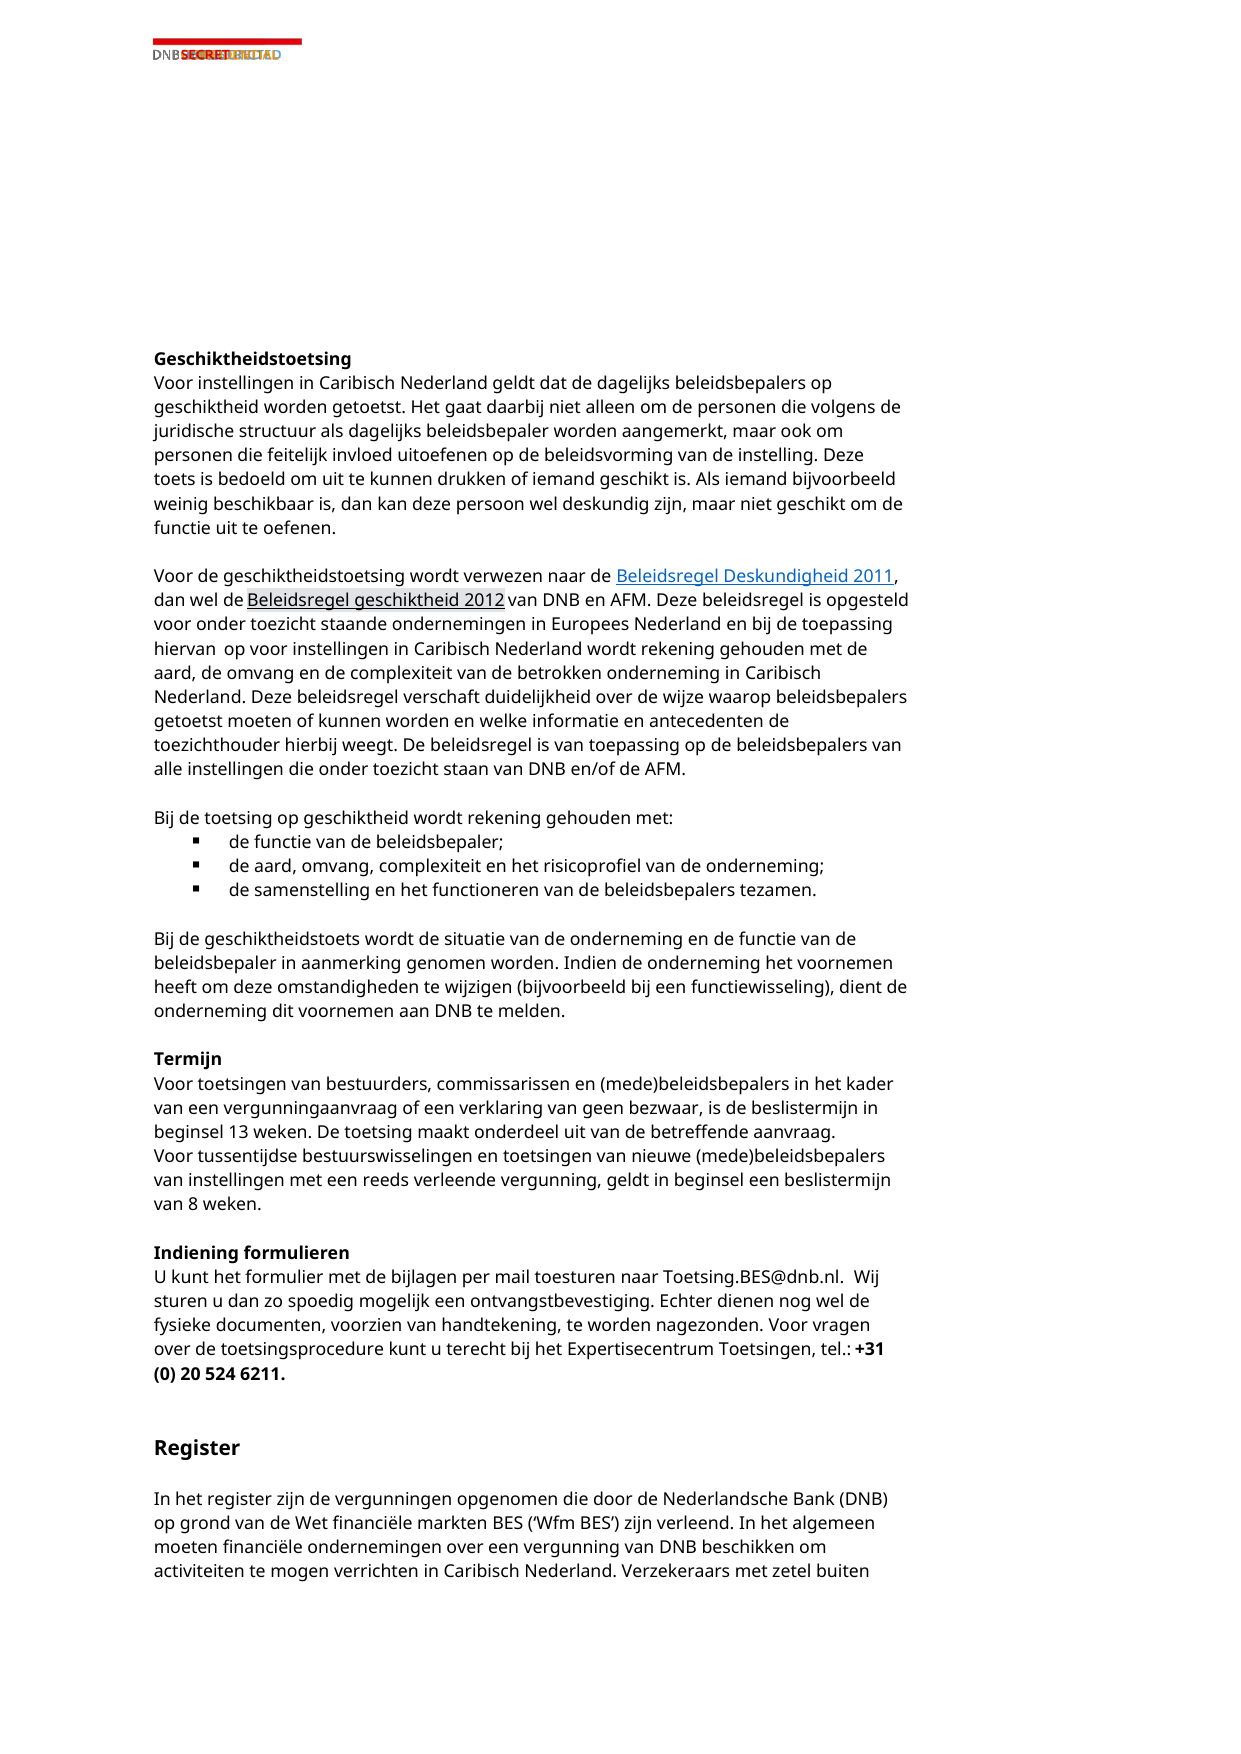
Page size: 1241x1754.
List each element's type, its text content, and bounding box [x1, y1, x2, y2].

text Bij de geschiktheidstoets wordt de situatie van de onderneming en de functie van de beleidsbepaler in aanmerking genomen worden. Indien de onderneming het voornemen heeft om deze omstandigheden te wijzigen (bijvoorbeeld bij een functiewisseling), dient de onderneming dit voornemen aan DNB te melden. [153, 926, 909, 1023]
list de aard, omvang, complexiteit en het risicoprofiel van de onderneming; [191, 853, 909, 878]
text Bij de toetsing op geschiktheid wordt rekening gehouden met: [153, 805, 909, 829]
list de samenstelling en het functioneren van de beleidsbepalers tezamen. [191, 878, 909, 902]
text Indiening formulieren [153, 1240, 909, 1264]
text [153, 1486, 909, 1583]
text Voor tussentijdse bestuurswisselingen en toetsingen van nieuwe (mede)beleidsbepalers van instellingen met een reeds verleende vergunning, geldt in beginsel een beslistermijn van 8 weken. [153, 1143, 909, 1216]
list de functie van de beleidsbepaler; [191, 829, 909, 853]
text Voor toetsingen van bestuurders, commissarissen en (mede)beleidsbepalers in het kader van een vergunningaanvraag of een verklaring van geen bezwaar, is de beslistermijn in beginsel 13 weken. De toetsing maakt onderdeel uit van de betreffende aanvraag. [153, 1071, 909, 1143]
text Voor de geschiktheidstoetsing wordt verwezen naar de Beleidsregel Deskundigheid 2011, dan wel de Beleidsregel geschiktheid 2012 van DNB en AFM. Deze beleidsregel is opgesteld voor onder toezicht staande ondernemingen in Europees Nederland en bij de toepassing hiervan op voor instellingen in Caribisch Nederland wordt rekening gehouden met de aard, de omvang en de complexiteit van de betrokken onderneming in Caribisch Nederland. Deze beleidsregel verschaft duidelijkheid over de wijze waarop beleidsbepalers getoetst moeten of kunnen worden en welke informatie en antecedenten de toezichthouder hierbij weegt. De beleidsregel is van toepassing op de beleidsbepalers van alle instellingen die onder toezicht staan van DNB en/of de AFM. [153, 563, 909, 781]
text Register [153, 1433, 909, 1462]
picture [135, 19, 320, 73]
text Voor instellingen in Caribisch Nederland geldt dat de dagelijks beleidsbepalers op geschiktheid worden getoetst. Het gaat daarbij niet alleen om de personen die volgens de juridische structuur als dagelijks beleidsbepaler worden aangemerkt, maar ook om personen die feitelijk invloed uitoefenen op de beleidsvorming van de instelling. Deze toets is bedoeld om uit te kunnen drukken of iemand geschikt is. Als iemand bijvoorbeeld weinig beschikbaar is, dan kan deze persoon wel deskundig zijn, maar niet geschikt om de functie uit te oefenen. [153, 370, 909, 539]
text Termijn [153, 1047, 909, 1071]
text Geschiktheidstoetsing [153, 346, 909, 370]
text U kunt het formulier met de bijlagen per mail toesturen naar Toetsing.BES@dnb.nl. Wij sturen u dan zo spoedig mogelijk een ontvangstbevestiging. Echter dienen nog wel de fysieke documenten, voorzien van handtekening, te worden nagezonden. Voor vragen over de toetsingsprocedure kunt u terecht bij het Expertisecentrum Toetsingen, tel.: +31 (0) 20 524 6211. [153, 1264, 909, 1385]
